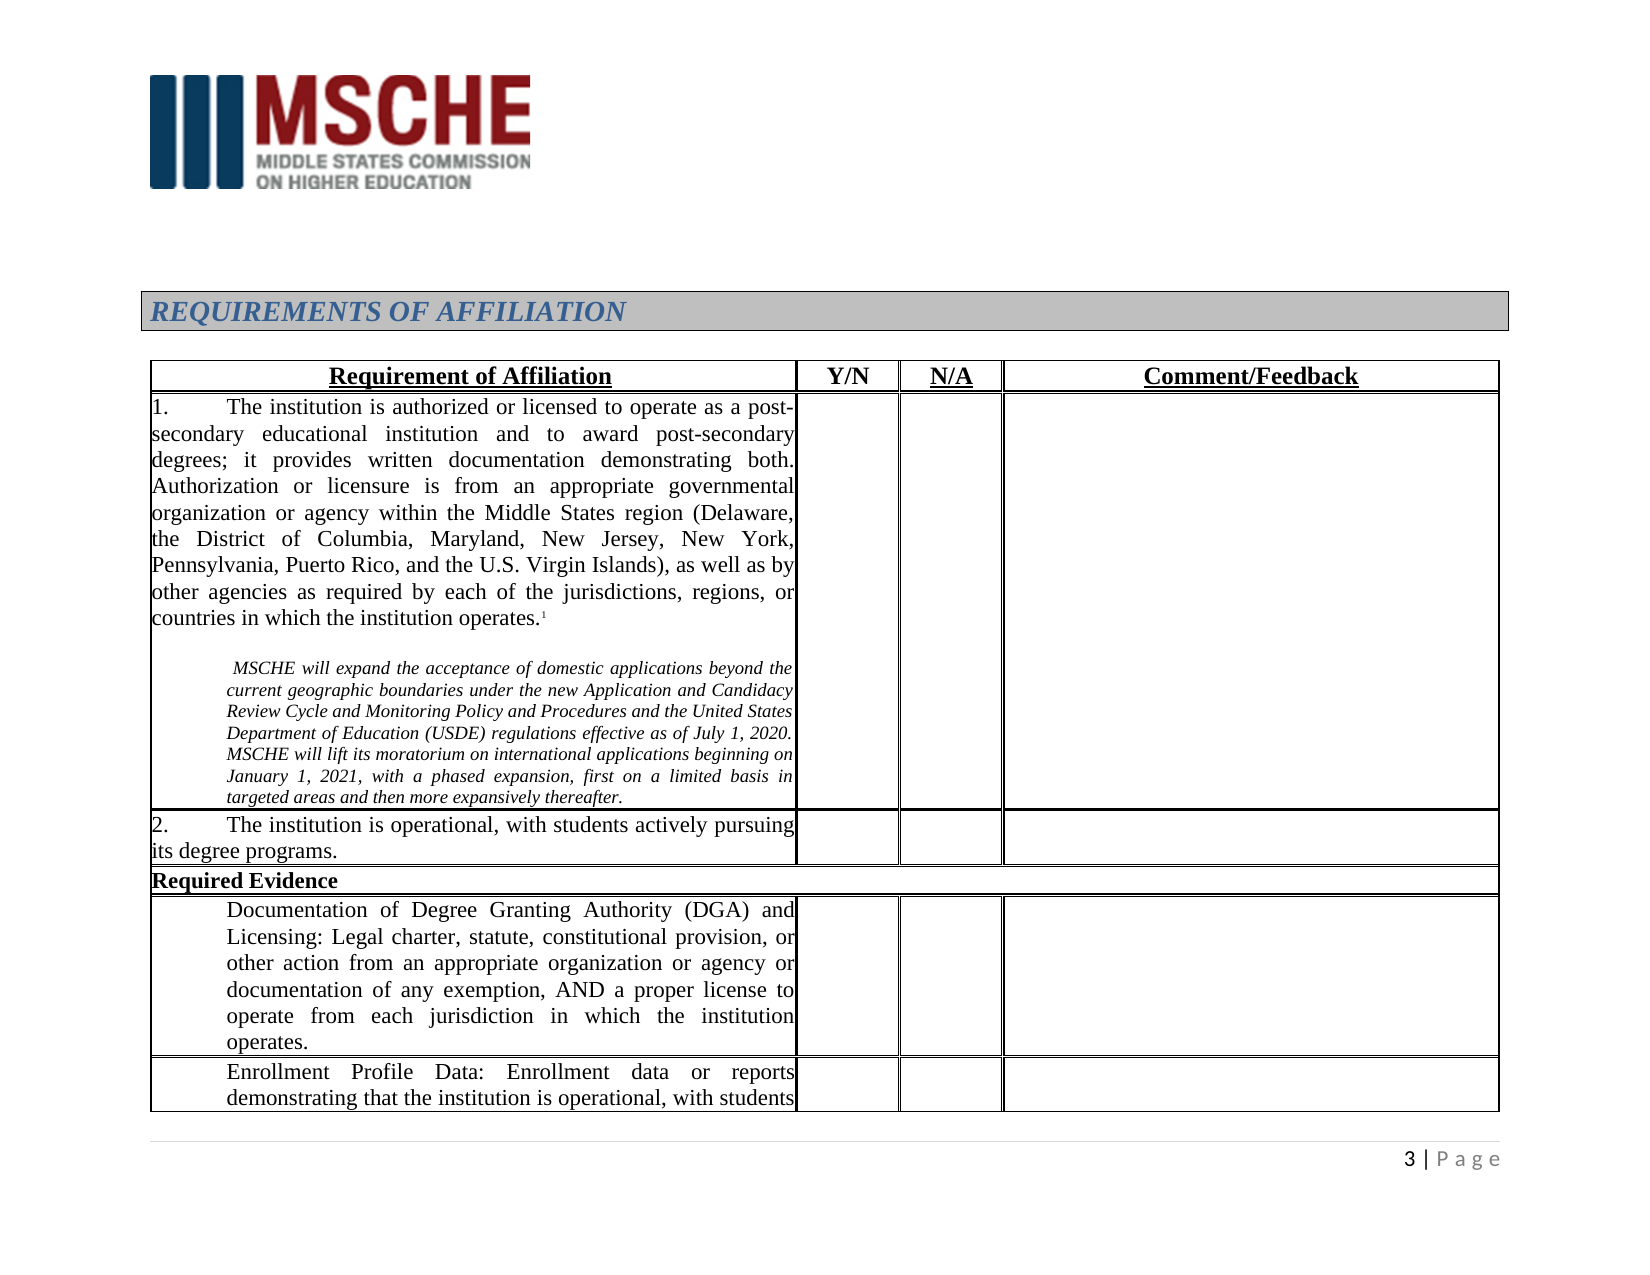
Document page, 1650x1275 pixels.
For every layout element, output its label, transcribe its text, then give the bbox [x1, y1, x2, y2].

text REQUIREMENTS OF AFFILIATION [142, 292, 1508, 330]
table_cell [798, 394, 898, 808]
table_cell Documentation of Degree Granting Authority (DGA) and Licensing: Legal charter, statute, constitutional provision, or other action from an appropriate organization or agency or documentation of any exemption, AND a proper license to operate from each jurisdiction in which the institution operates. [152, 897, 795, 1055]
table_header Comment/Feedback [1005, 361, 1498, 390]
table_cell The institution is authorized or licensed to operate as a post-secondary educational institution and to award post-secondary degrees; it provides written documentation demonstrating both. Authorization or licensure is from an appropriate governmental organization or agency within the Middle States region (Delaware, the District of Columbia, Maryland, New Jersey, New York, Pennsylvania, Puerto Rico, and the U.S. Virgin Islands), as well as by other agencies as required by each of the jurisdictions, regions, or countries in which the institution operates.1 MSCHE will expand the acceptance of domestic applications beyond the current geographic boundaries under the new Application and Candidacy Review Cycle and Monitoring Policy and Procedures and the United States Department of Education (USDE) regulations effective as of July 1, 2020. MSCHE will lift its moratorium on international applications beginning on January 1, 2021, with a phased expansion, first on a limited basis in targeted areas and then more expansively thereafter. [152, 394, 795, 808]
table_cell [901, 394, 1001, 808]
table_cell [1005, 811, 1498, 864]
table_cell [1005, 1058, 1498, 1111]
table_cell [798, 1058, 898, 1111]
table_cell [901, 897, 1001, 1055]
table_header Requirement of Affiliation [152, 361, 795, 390]
table_cell [901, 811, 1001, 864]
table_cell The institution is operational, with students actively pursuing its degree programs. [152, 811, 795, 864]
table_cell [1005, 394, 1498, 808]
table_cell [798, 897, 898, 1055]
picture [150, 75, 530, 189]
table_header N/A [901, 361, 1001, 390]
table_header Y/N [798, 361, 898, 390]
table_cell Required Evidence [152, 867, 1498, 893]
table_cell [901, 1058, 1001, 1111]
table_cell [1005, 897, 1498, 1055]
table_cell [798, 811, 898, 864]
